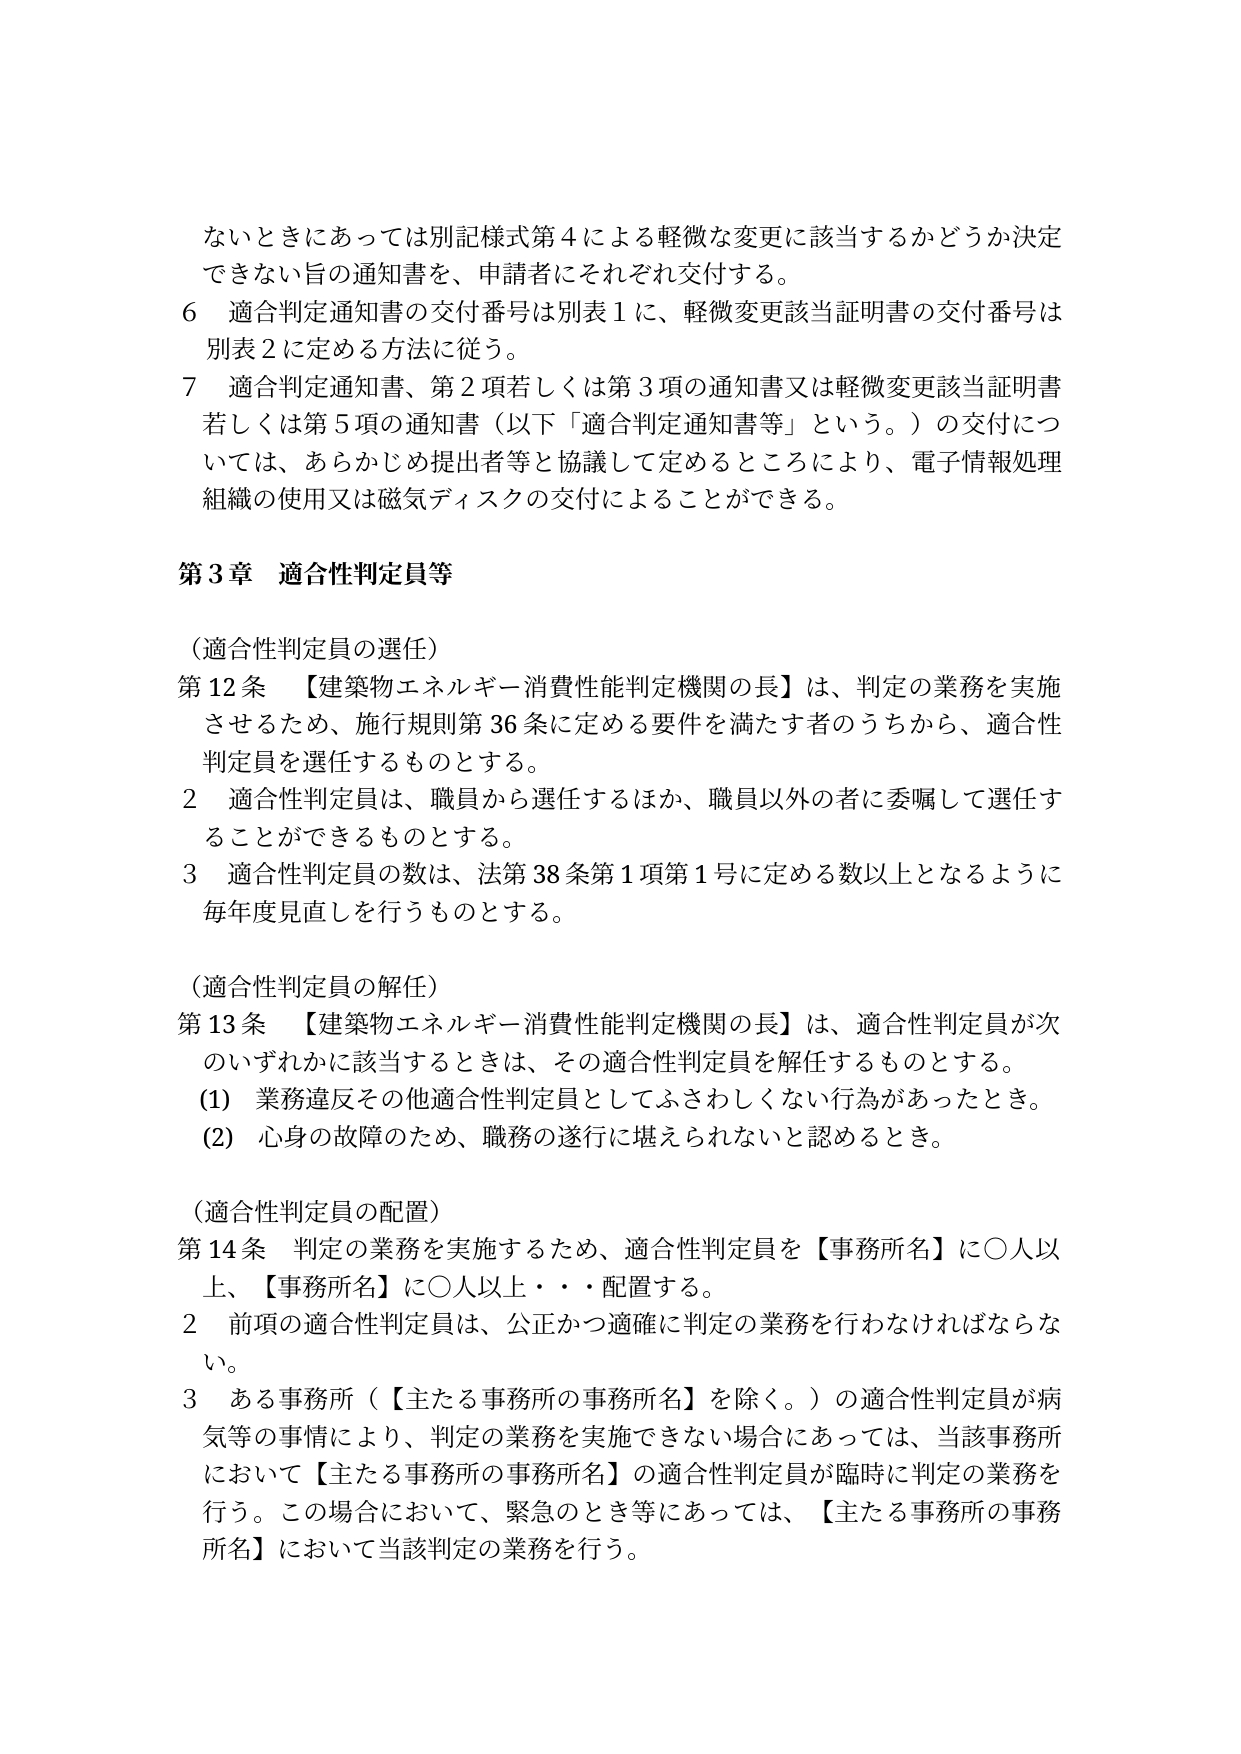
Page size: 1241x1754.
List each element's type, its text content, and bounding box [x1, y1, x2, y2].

text ６ 適合判定通知書の交付番号は別表１に、軽微変更該当証明書の交付番号は別表２に定める方法に従う。 [177, 292, 1063, 367]
text ２ 適合性判定員は、職員から選任するほか、職員以外の者に委嘱して選任することができるものとする。 [177, 779, 1063, 854]
text ７ 適合判定通知書、第２項若しくは第３項の通知書又は軽微変更該当証明書若しくは第５項の通知書（以下「適合判定通知書等」という。）の交付については、あらかじめ提出者等と協議して定めるところにより、電子情報処理組織の使用又は磁気ディスクの交付によることができる。 [177, 367, 1063, 517]
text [177, 217, 1063, 292]
text (2) 心身の故障のため、職務の遂行に堪えられないと認めるとき。 [177, 1117, 1063, 1154]
text ２ 前項の適合性判定員は、公正かつ適確に判定の業務を行わなければならない。 [177, 1304, 1063, 1379]
text ３ 適合性判定員の数は、法第38条第1項第1号に定める数以上となるように毎年度見直しを行うものとする。 [177, 854, 1063, 929]
text ３ ある事務所（【主たる事務所の事務所名】を除く。）の適合性判定員が病気等の事情により、判定の業務を実施できない場合にあっては、当該事務所において【主たる事務所の事務所名】の適合性判定員が臨時に判定の業務を行う。この場合において、緊急のとき等にあっては、【主たる事務所の事務所名】において当該判定の業務を行う。 [177, 1379, 1063, 1567]
text 第13条 【建築物エネルギー消費性能判定機関の長】は、適合性判定員が次のいずれかに該当するときは、その適合性判定員を解任するものとする。 [177, 1004, 1063, 1079]
text (1) 業務違反その他適合性判定員としてふさわしくない行為があったとき。 [199, 1079, 1063, 1117]
text 第14条 判定の業務を実施するため、適合性判定員を【事務所名】に○人以上、【事務所名】に○人以上・・・配置する。 [177, 1229, 1063, 1304]
text （適合性判定員の解任） [177, 967, 1063, 1004]
text 第３章 適合性判定員等 [178, 554, 1063, 592]
text 第12条 【建築物エネルギー消費性能判定機関の長】は、判定の業務を実施させるため、施行規則第36条に定める要件を満たす者のうちから、適合性判定員を選任するものとする。 [177, 667, 1063, 779]
text （適合性判定員の選任） [177, 629, 1063, 667]
text （適合性判定員の配置） [179, 1192, 1063, 1229]
